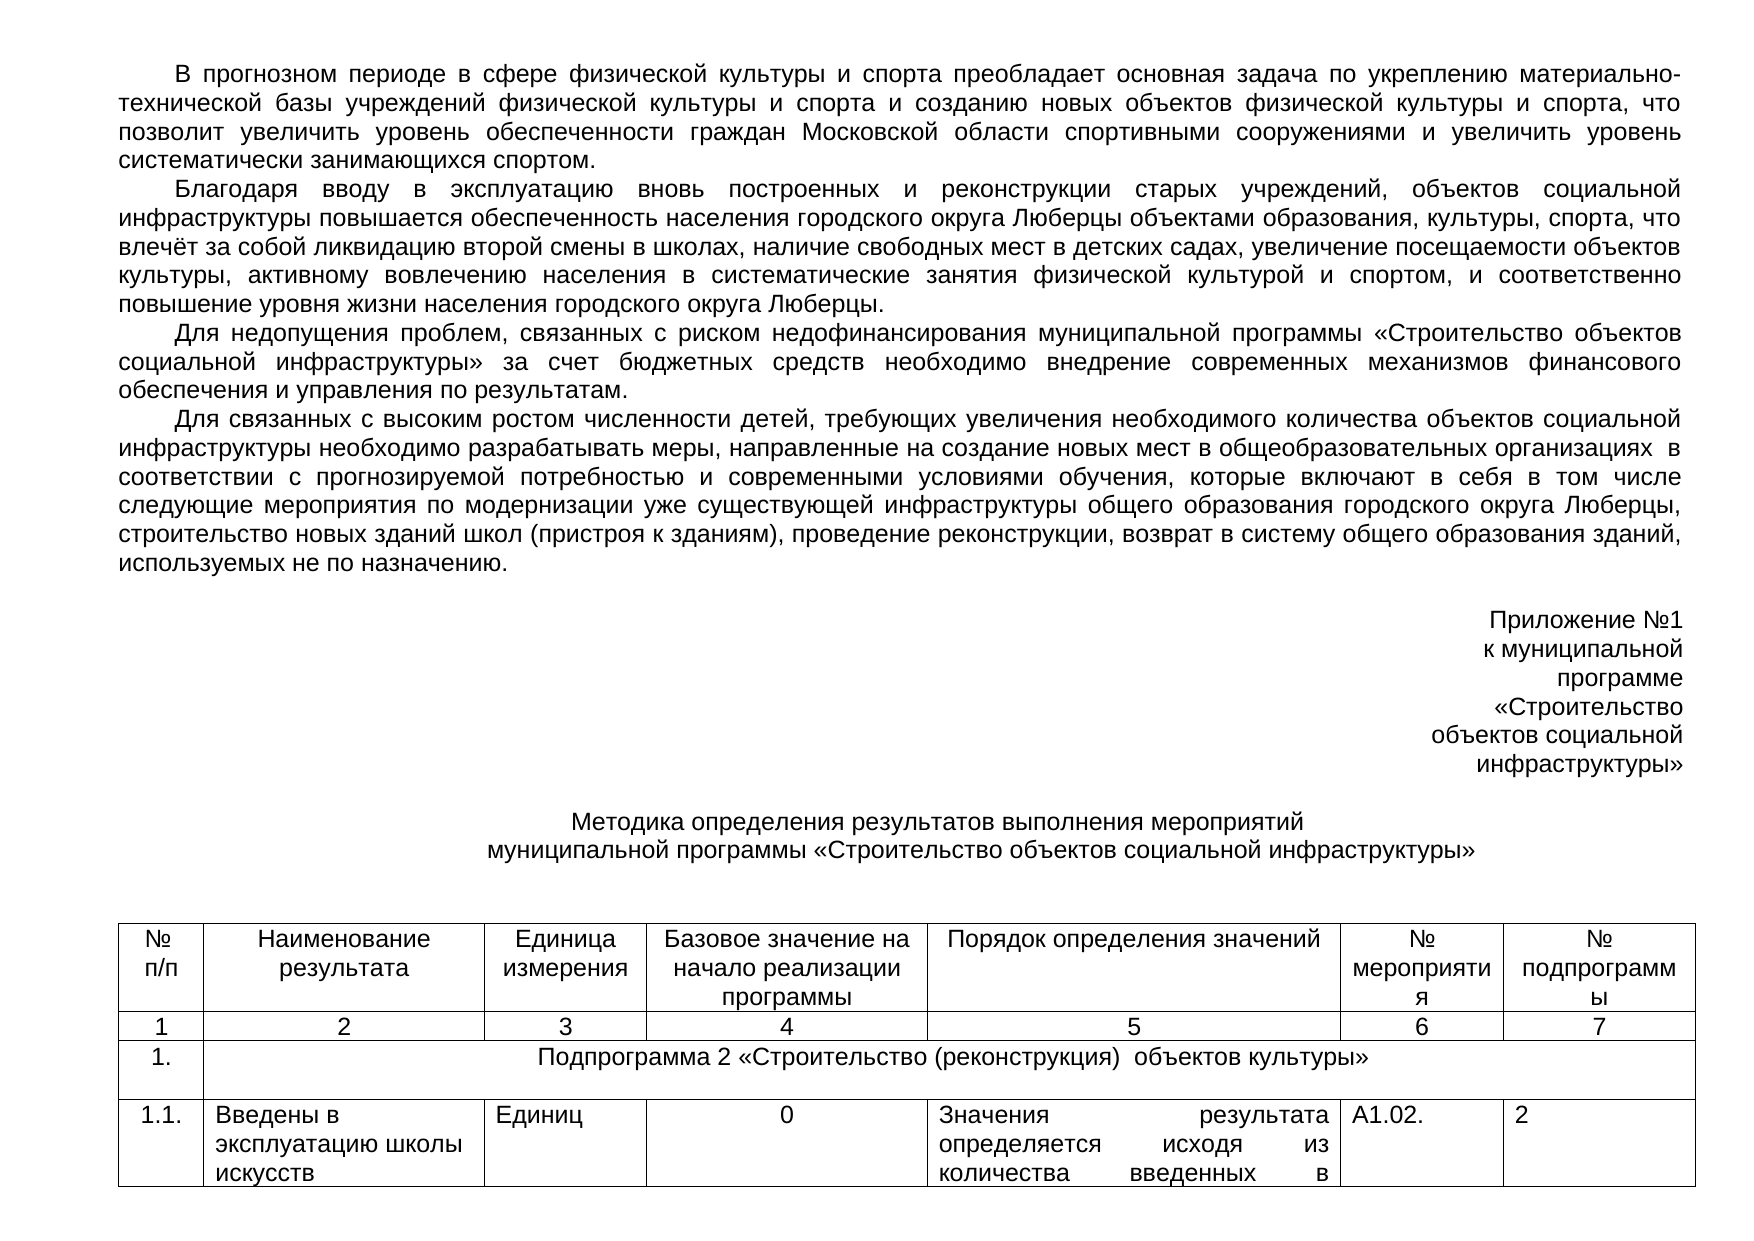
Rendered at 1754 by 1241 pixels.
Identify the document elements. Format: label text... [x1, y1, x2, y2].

table_cell 7 [1504, 1012, 1695, 1040]
table_cell 1. [119, 1041, 203, 1099]
table_cell 2 [204, 1012, 484, 1040]
text Для связанных с высоким ростом численности детей, требующих увеличения необходимого количества объектов социальной инфраструктуры необходимо разрабатывать меры, направленные на создание новых мест в общеобразовательных организациях в соответствии с прогнозируемой потребностью и современными условиями обучения, которые включают в себя в том числе следующие мероприятия по модернизации уже существующей инфраструктуры общего образования городского округа Люберцы, строительство новых зданий школ (пристроя к зданиям), проведение реконструкции, возврат в систему общего образования зданий, используемых не по назначению. [118, 404, 1683, 577]
text Для недопущения проблем, связанных с риском недофинансирования муниципальной программы «Строительство объектов социальной инфраструктуры» за счет бюджетных средств необходимо внедрение современных механизмов финансового обеспечения и управления по результатам. [118, 318, 1683, 404]
text Методика определения результатов выполнения мероприятий [192, 807, 1683, 835]
table_cell 3 [485, 1012, 646, 1040]
table_header Порядок определения значений [928, 924, 1340, 1011]
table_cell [928, 1100, 1340, 1186]
table_cell Единиц [485, 1100, 646, 1186]
table_header Единица измерения [485, 924, 646, 1011]
text В прогнозном периоде в сфере физической культуры и спорта преобладает основная задача по укреплению материально-технической базы учреждений физической культуры и спорта и созданию новых объектов физической культуры и спорта, что позволит увеличить уровень обеспеченности граждан Московской области спортивными сооружениями и увеличить уровень систематически занимающихся спортом. [118, 59, 1683, 174]
table_cell 1 [119, 1012, 203, 1040]
text Благодаря вводу в эксплуатацию вновь построенных и реконструкции старых учреждений, объектов социальной инфраструктуры повышается обеспеченность населения городского округа Люберцы объектами образования, культуры, спорта, что влечёт за собой ликвидацию второй смены в школах, наличие свободных мест в детских садах, увеличение посещаемости объектов культуры, активному вовлечению населения в систематические занятия физической культурой и спортом, и соответственно повышение уровня жизни населения городского округа Люберцы. [118, 174, 1683, 318]
table_header Наименование результата [204, 924, 484, 1011]
table_cell 5 [928, 1012, 1340, 1040]
table_cell А1.02. [1341, 1100, 1503, 1186]
table_header Базовое значение на начало реализации программы [647, 924, 927, 1011]
table_header № подпрограммы [1504, 924, 1695, 1011]
text муниципальной программы «Строительство объектов социальной инфраструктуры» [413, 835, 1683, 864]
table_cell Подпрограмма 2 «Строительство (реконструкция) объектов культуры» [204, 1041, 1695, 1099]
text к муниципальной программе [1388, 634, 1683, 692]
table_cell 4 [647, 1012, 927, 1040]
text «Строительство объектов социальной инфраструктуры» [1388, 692, 1683, 778]
table_cell 6 [1341, 1012, 1503, 1040]
table_cell 0 [647, 1100, 927, 1186]
table_header № п/п [119, 924, 203, 1011]
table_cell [204, 1100, 484, 1186]
table_cell 1.1. [119, 1100, 203, 1186]
text Приложение №1 [1388, 605, 1683, 634]
table_header № мероприятия [1341, 924, 1503, 1011]
table_cell 2 [1504, 1100, 1695, 1186]
